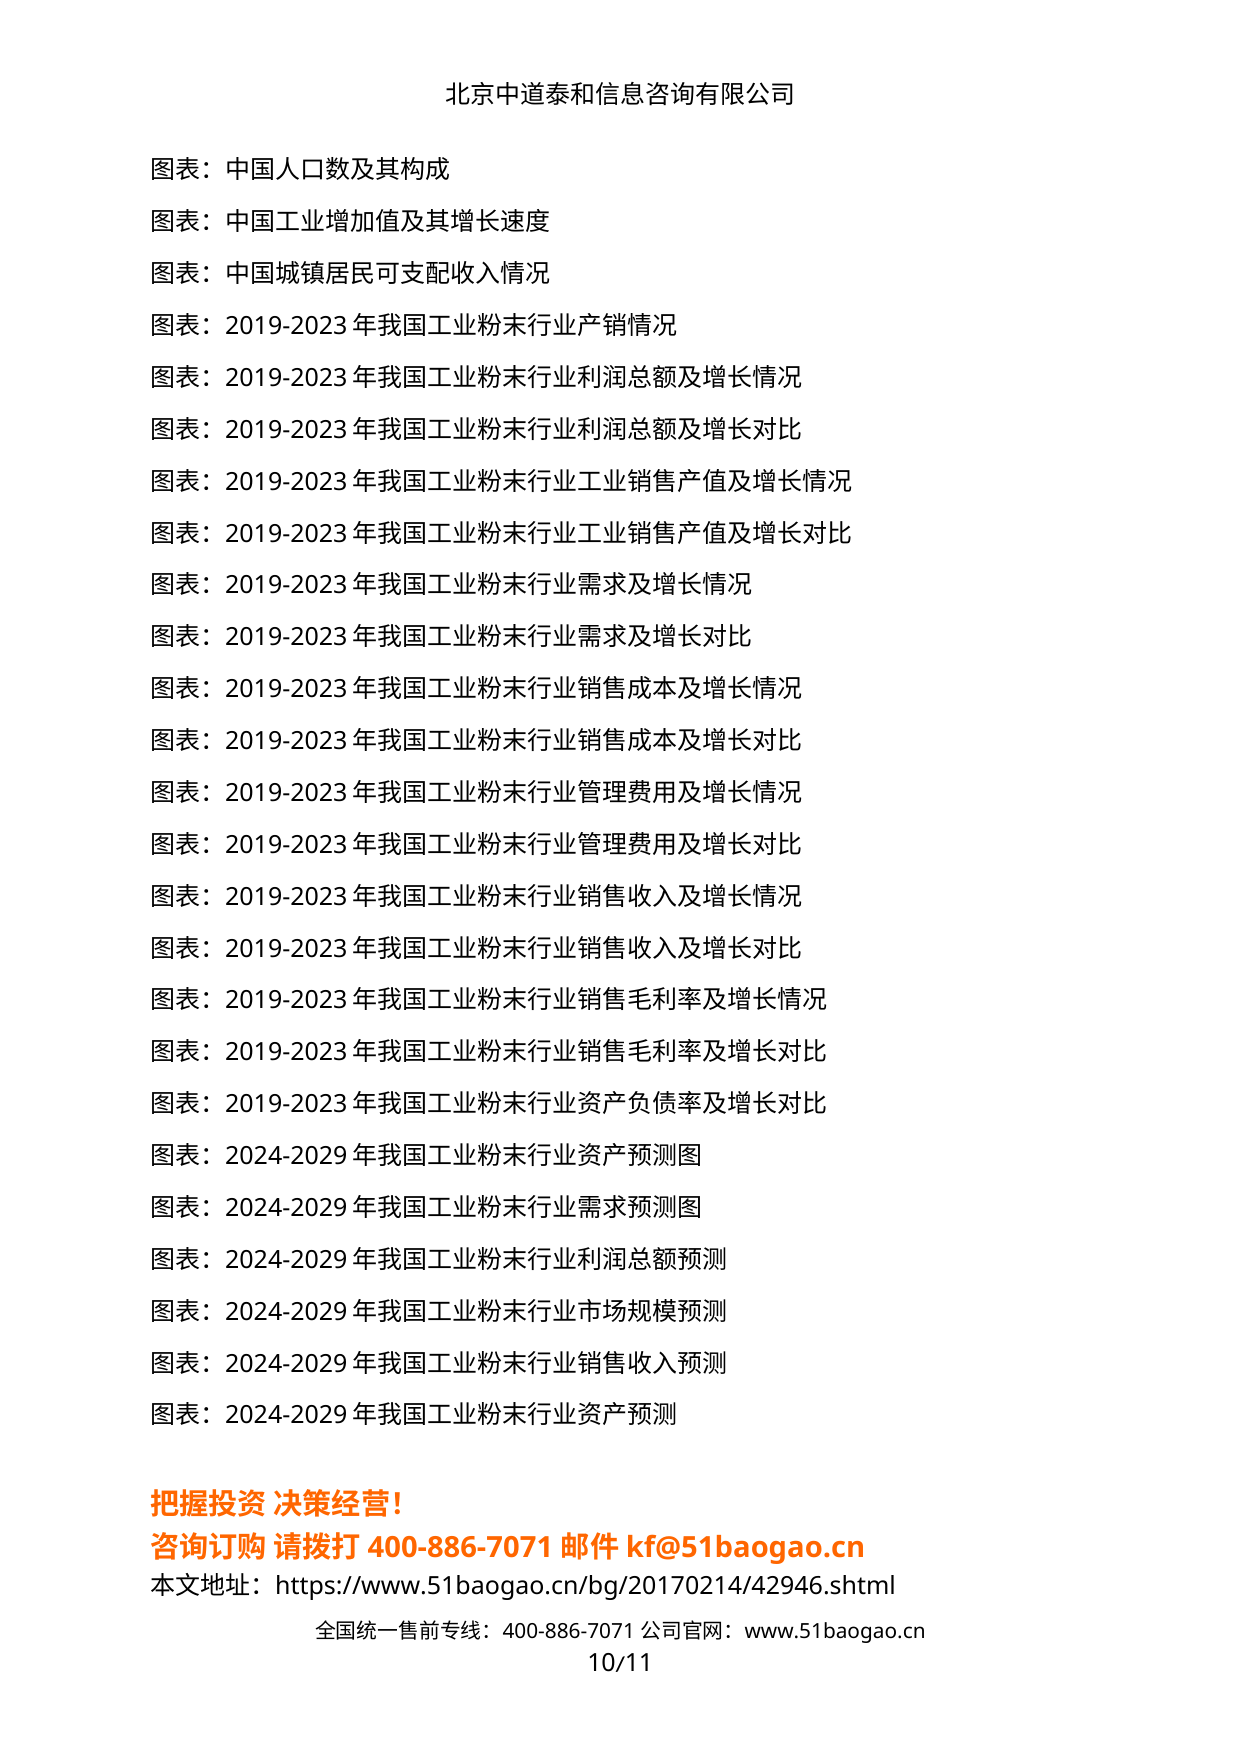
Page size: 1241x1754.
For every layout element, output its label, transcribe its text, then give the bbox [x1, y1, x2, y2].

text 图表：2024-2029年我国工业粉末行业市场规模预测 [150, 1291, 1090, 1327]
text 图表：中国城镇居民可支配收入情况 [150, 254, 1090, 290]
text 图表：2024-2029年我国工业粉末行业利润总额预测 [150, 1239, 1090, 1276]
text 图表：2024-2029年我国工业粉末行业销售收入预测 [150, 1343, 1090, 1379]
text 图表：2019-2023年我国工业粉末行业管理费用及增长情况 [150, 772, 1090, 809]
text 图表：2019-2023年我国工业粉末行业销售成本及增长情况 [150, 669, 1090, 705]
text 图表：中国工业增加值及其增长速度 [150, 202, 1090, 238]
text 图表：2019-2023年我国工业粉末行业需求及增长情况 [150, 565, 1090, 601]
text 图表：2019-2023年我国工业粉末行业资产负债率及增长对比 [150, 1084, 1090, 1120]
text 图表：2019-2023年我国工业粉末行业管理费用及增长对比 [150, 824, 1090, 861]
text 图表：2024-2029年我国工业粉末行业资产预测 [150, 1395, 1090, 1431]
text 图表：中国人口数及其构成 [150, 150, 1090, 186]
text 图表：2024-2029年我国工业粉末行业资产预测图 [150, 1136, 1090, 1172]
text 图表：2019-2023年我国工业粉末行业产销情况 [150, 306, 1090, 342]
text 图表：2019-2023年我国工业粉末行业销售收入及增长情况 [150, 876, 1090, 912]
text 图表：2019-2023年我国工业粉末行业利润总额及增长情况 [150, 357, 1090, 394]
text 图表：2019-2023年我国工业粉末行业利润总额及增长对比 [150, 409, 1090, 446]
text 图表：2019-2023年我国工业粉末行业需求及增长对比 [150, 617, 1090, 653]
text 图表：2019-2023年我国工业粉末行业工业销售产值及增长对比 [150, 513, 1090, 549]
text 图表：2019-2023年我国工业粉末行业销售成本及增长对比 [150, 721, 1090, 757]
text 图表：2019-2023年我国工业粉末行业工业销售产值及增长情况 [150, 461, 1090, 497]
text 图表：2019-2023年我国工业粉末行业销售毛利率及增长对比 [150, 1032, 1090, 1068]
text 把握投资 决策经营！咨询订购 请拨打 400-886-7071 邮件 kf@51baogao.cn本文地址：https://www.51baogao.cn/bg/20170214/42946.shtml [150, 1447, 1090, 1602]
text 图表：2024-2029年我国工业粉末行业需求预测图 [150, 1187, 1090, 1224]
text 图表：2019-2023年我国工业粉末行业销售毛利率及增长情况 [150, 980, 1090, 1016]
text 图表：2019-2023年我国工业粉末行业销售收入及增长对比 [150, 928, 1090, 964]
